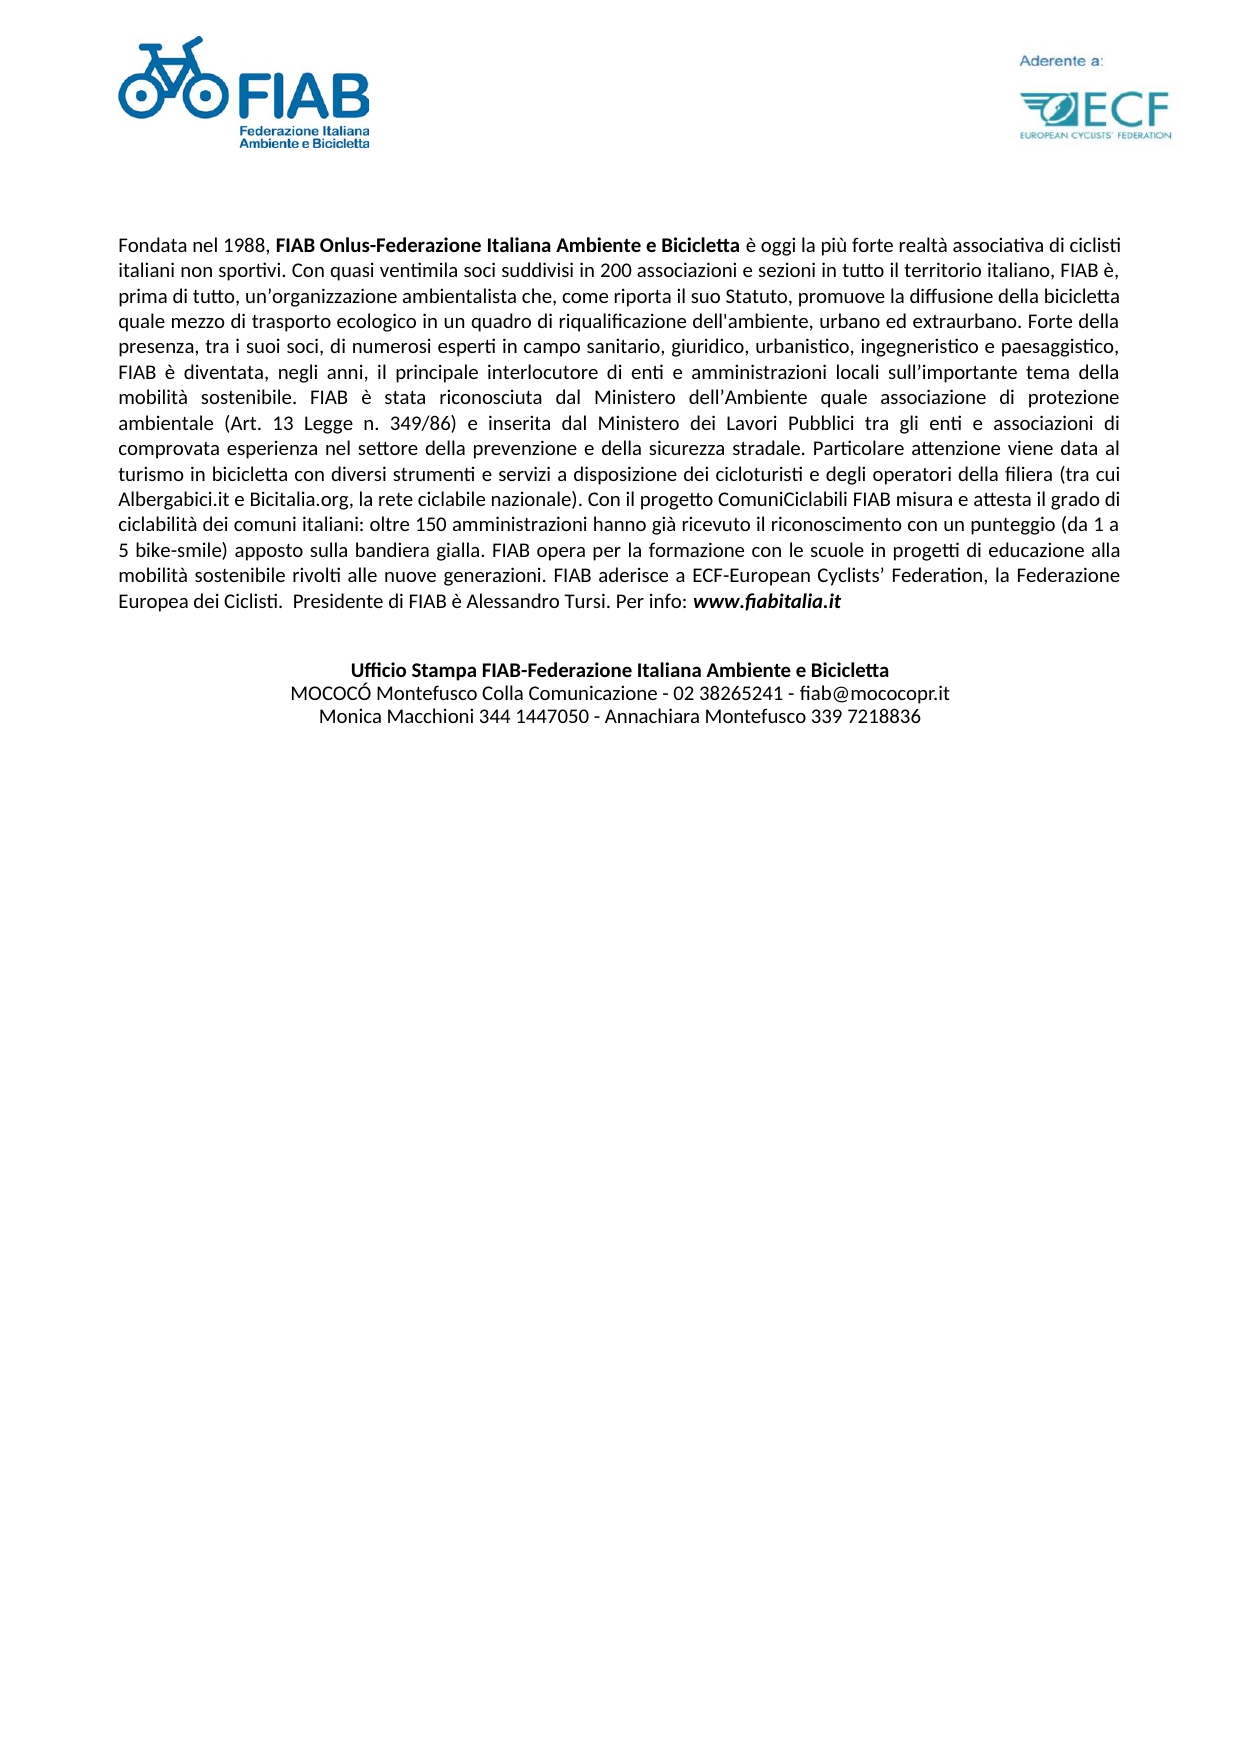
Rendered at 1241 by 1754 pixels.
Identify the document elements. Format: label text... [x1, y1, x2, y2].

picture [118, 36, 370, 148]
text Ufficio Stampa FIAB-Federazione Italiana Ambiente e Bicicletta [118, 659, 1122, 682]
text MOCOCÓ Montefusco Colla Comunicazione - 02 38265241 - fiab@mococopr.it [118, 682, 1122, 705]
text Fondata nel 1988, FIAB Onlus-Federazione Italiana Ambiente e Bicicletta è oggi la più forte realtà associativa di ciclisti italiani non sportivi. Con quasi ventimila soci suddivisi in 200 associazioni e sezioni in tutto il territorio italiano, FIAB è, prima di tutto, un’organizzazione ambientalista che, come riporta il suo Statuto, promuove la diffusione della bicicletta quale mezzo di trasporto ecologico in un quadro di riqualificazione dell'ambiente, urbano ed extraurbano. Forte della presenza, tra i suoi soci, di numerosi esperti in campo sanitario, giuridico, urbanistico, ingegneristico e paesaggistico, FIAB è diventata, negli anni, il principale interlocutore di enti e amministrazioni locali sull’importante tema della mobilità sostenibile. FIAB è stata riconosciuta dal Ministero dell’Ambiente quale associazione di protezione ambientale (Art. 13 Legge n. 349/86) e inserita dal Ministero dei Lavori Pubblici tra gli enti e associazioni di comprovata esperienza nel settore della prevenzione e della sicurezza stradale. Particolare attenzione viene data al turismo in bicicletta con diversi strumenti e servizi a disposizione dei cicloturisti e degli operatori della filiera (tra cui Albergabici.it e Bicitalia.org, la rete ciclabile nazionale). Con il progetto ComuniCiclabili FIAB misura e attesta il grado di ciclabilità dei comuni italiani: oltre 150 amministrazioni hanno già ricevuto il riconoscimento con un punteggio (da 1 a 5 bike-smile) apposto sulla bandiera gialla. FIAB opera per la formazione con le scuole in progetti di educazione alla mobilità sostenibile rivolti alle nuove generazioni. FIAB aderisce a ECF-European Cyclists’ Federation, la Federazione Europea dei Ciclisti. Presidente di FIAB è Alessandro Tursi. Per info: www.fiabitalia.it [118, 232, 1122, 613]
text Monica Macchioni 344 1447050 - Annachiara Montefusco 339 7218836 [118, 705, 1122, 728]
picture [1005, 46, 1182, 148]
